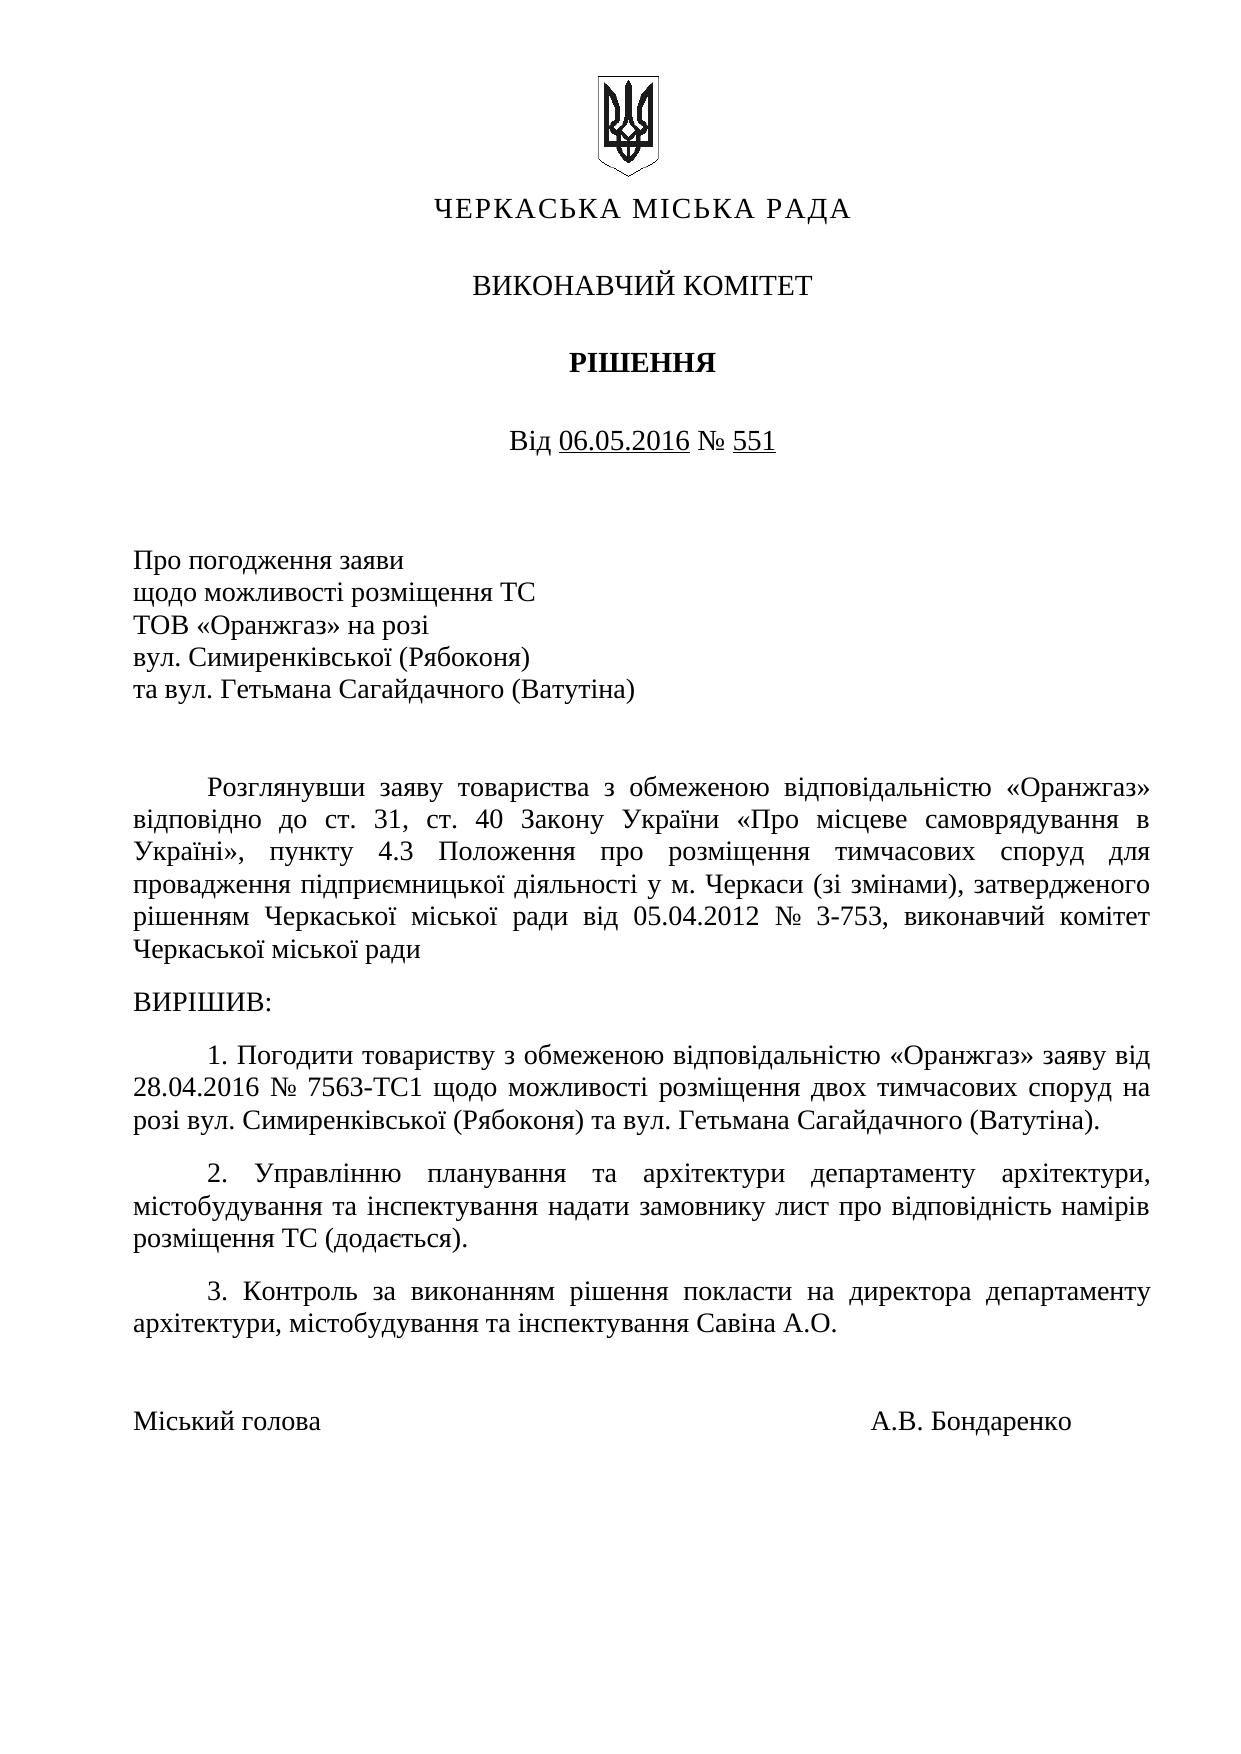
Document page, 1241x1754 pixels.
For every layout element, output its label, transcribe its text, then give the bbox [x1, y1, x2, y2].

text ЧЕРКАСЬКА МІСЬКА РАДА [133, 191, 1152, 225]
text ВИРІШИВ: [133, 985, 1152, 1017]
text Розглянувши заяву товариства з обмеженою відповідальністю «Оранжгаз» відповідно до ст. 31, ст. 40 Закону України «Про місцеве самоврядування в Україні», пункту 4.3 Положення про розміщення тимчасових споруд для провадження підприємницької діяльності у м. Черкаси (зі змінами), затвердженого рішенням Черкаської міської ради від 05.04.2012 № 3-753, виконавчий комітет Черкаської міської ради [133, 770, 1152, 964]
text вул. Симиренківської (Рябоконя) [133, 640, 1152, 672]
text Про погодження заяви [133, 543, 1152, 575]
text ТОВ «Оранжгаз» на розі [133, 608, 1152, 640]
text РІШЕННЯ [133, 346, 1152, 379]
text ВИКОНАВЧИЙ КОМІТЕТ [133, 268, 1152, 302]
text ЧЕРКАСЬ КА МІСЬКА РАДА [133, 71, 1152, 186]
text Від 06.05.2016 № 551 [133, 423, 1152, 456]
text 3. Контроль за виконанням рішення покласти на директора департаменту архітектури, містобудування та інспектування Савіна А.О. [133, 1274, 1152, 1339]
text щодо можливості розміщення ТС [133, 575, 1152, 608]
text Міський голова А.В. Бондаренко [133, 1404, 1152, 1436]
text та вул. Гетьмана Сагайдачного (Ватутіна) [133, 672, 1152, 705]
text 1. Погодити товариству з обмеженою відповідальністю «Оранжгаз» заяву від 28.04.2016 № 7563-ТС1 щодо можливості розміщення двох тимчасових споруд на розі вул. Симиренківської (Рябоконя) та вул. Гетьмана Сагайдачного (Ватутіна). [133, 1038, 1152, 1135]
text 2. Управлінню планування та архітектури департаменту архітектури, містобудування та інспектування надати замовнику лист про відповідність намірів розміщення ТС (додається). [133, 1156, 1152, 1253]
